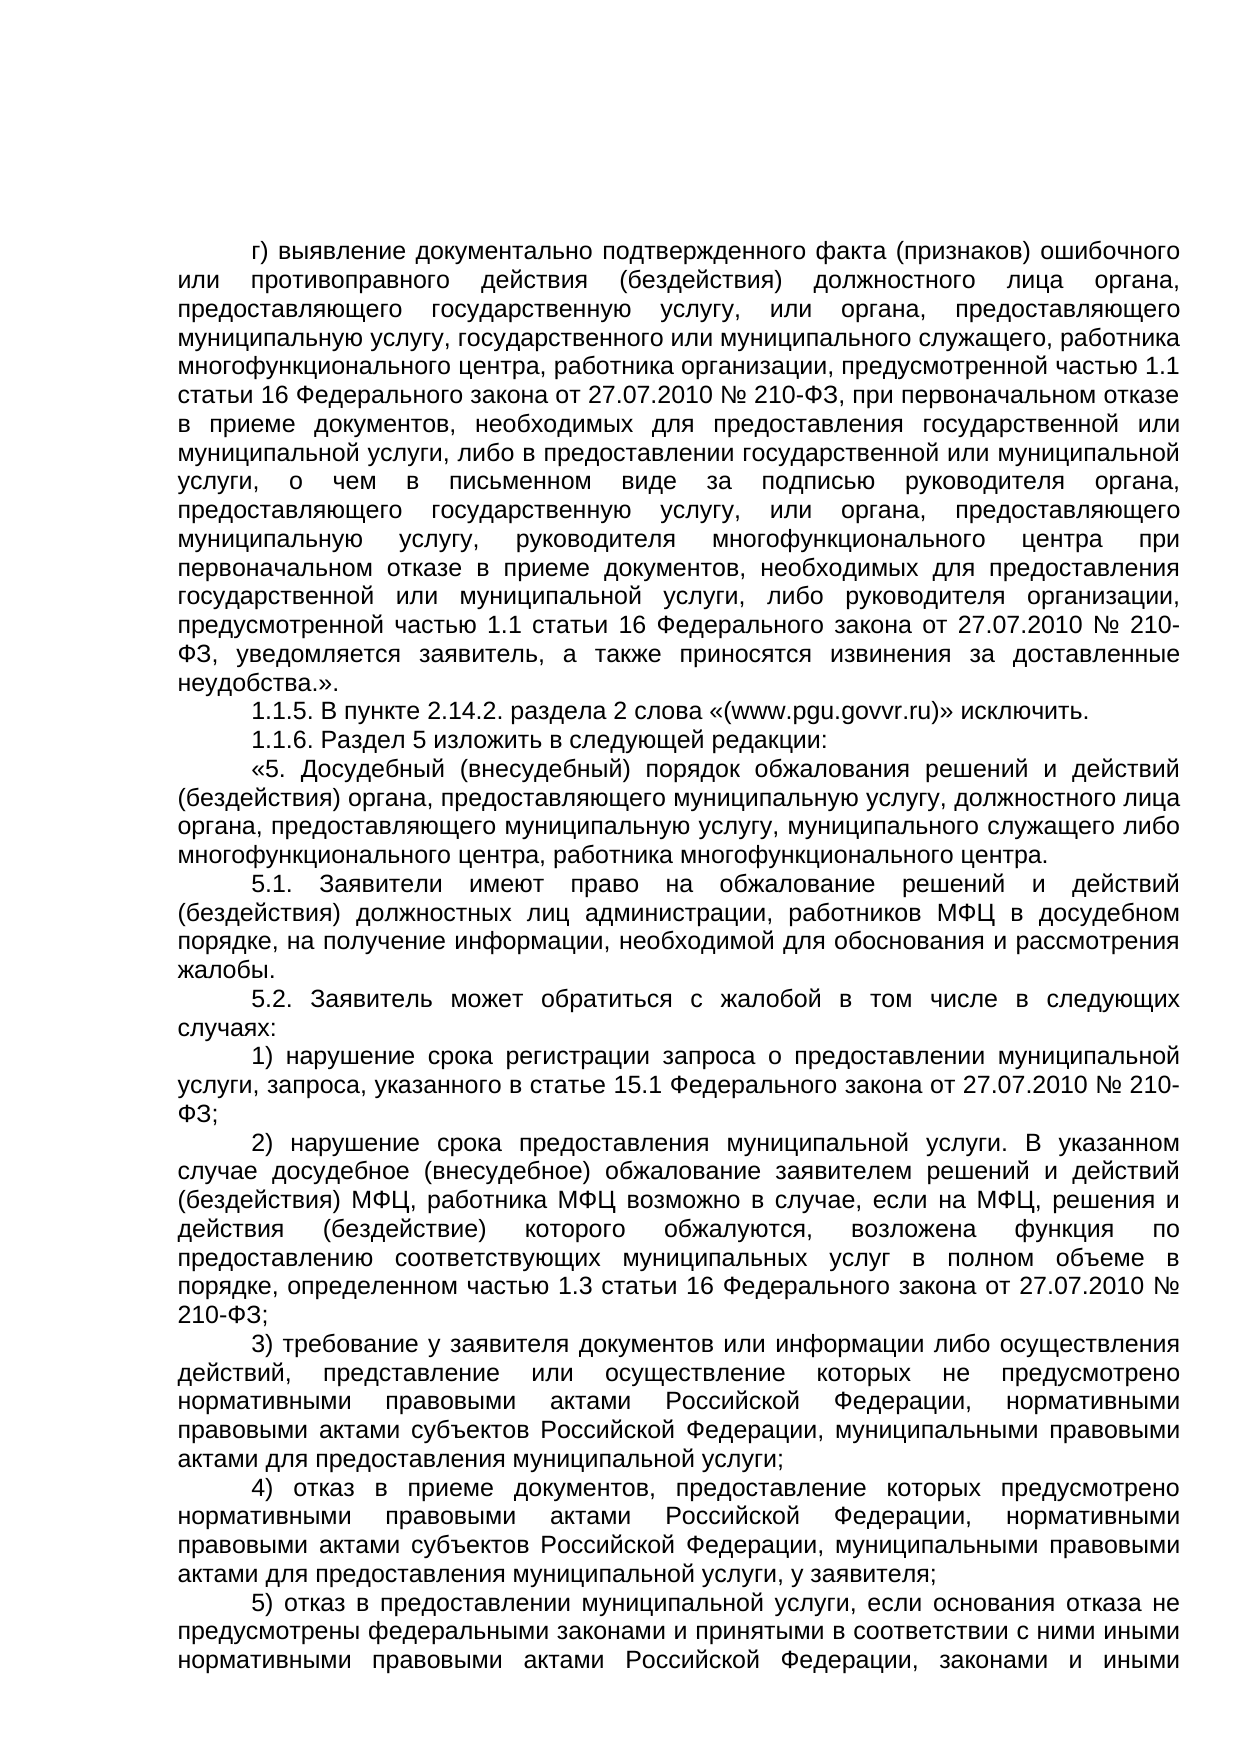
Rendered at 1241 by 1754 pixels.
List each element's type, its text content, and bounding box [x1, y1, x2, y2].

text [177, 1587, 1181, 1674]
text 1.1.6. Раздел 5 изложить в следующей редакции: [177, 725, 1181, 754]
text 5.2. Заявитель может обратиться с жалобой в том числе в следующих случаях: [177, 984, 1181, 1041]
text 2) нарушение срока предоставления муниципальной услуги. В указанном случае досудебное (внесудебное) обжалование заявителем решений и действий (бездействия) МФЦ, работника МФЦ возможно в случае, если на МФЦ, решения и действия (бездействие) которого обжалуются, возложена функция по предоставлению соответствующих муниципальных услуг в полном объеме в порядке, определенном частью 1.3 статьи 16 Федерального закона от 27.07.2010 № 210-ФЗ; [177, 1127, 1181, 1329]
text 5.1. Заявители имеют право на обжалование решений и действий (бездействия) должностных лиц администрации, работников МФЦ в досудебном порядке, на получение информации, необходимой для обоснования и рассмотрения жалобы. [177, 869, 1181, 984]
text 1.1.5. В пункте 2.14.2. раздела 2 слова «(www.pgu.govvr.ru)» исключить. [177, 696, 1181, 725]
text 3) требование у заявителя документов или информации либо осуществления действий, представление или осуществление которых не предусмотрено нормативными правовыми актами Российской Федерации, нормативными правовыми актами субъектов Российской Федерации, муниципальными правовыми актами для предоставления муниципальной услуги; [177, 1329, 1181, 1472]
text 4) отказ в приеме документов, предоставление которых предусмотрено нормативными правовыми актами Российской Федерации, нормативными правовыми актами субъектов Российской Федерации, муниципальными правовыми актами для предоставления муниципальной услуги, у заявителя; [177, 1472, 1181, 1587]
text 1) нарушение срока регистрации запроса о предоставлении муниципальной услуги, запроса, указанного в статье 15.1 Федерального закона от 27.07.2010 № 210-ФЗ; [177, 1041, 1181, 1127]
text г) выявление документально подтвержденного факта (признаков) ошибочного или противоправного действия (бездействия) должностного лица органа, предоставляющего государственную услугу, или органа, предоставляющего муниципальную услугу, государственного или муниципального служащего, работника многофункционального центра, работника организации, предусмотренной частью 1.1 статьи 16 Федерального закона от 27.07.2010 № 210-ФЗ, при первоначальном отказе в приеме документов, необходимых для предоставления государственной или муниципальной услуги, либо в предоставлении государственной или муниципальной услуги, о чем в письменном виде за подписью руководителя органа, предоставляющего государственную услугу, или органа, предоставляющего муниципальную услугу, руководителя многофункционального центра при первоначальном отказе в приеме документов, необходимых для предоставления государственной или муниципальной услуги, либо руководителя организации, предусмотренной частью 1.1 статьи 16 Федерального закона от 27.07.2010 № 210-ФЗ, уведомляется заявитель, а также приносятся извинения за доставленные неудобства.». [177, 236, 1181, 696]
text «5. Досудебный (внесудебный) порядок обжалования решений и действий (бездействия) органа, предоставляющего муниципальную услугу, должностного лица органа, предоставляющего муниципальную услугу, муниципального служащего либо многофункционального центра, работника многофункционального центра. [177, 754, 1181, 869]
